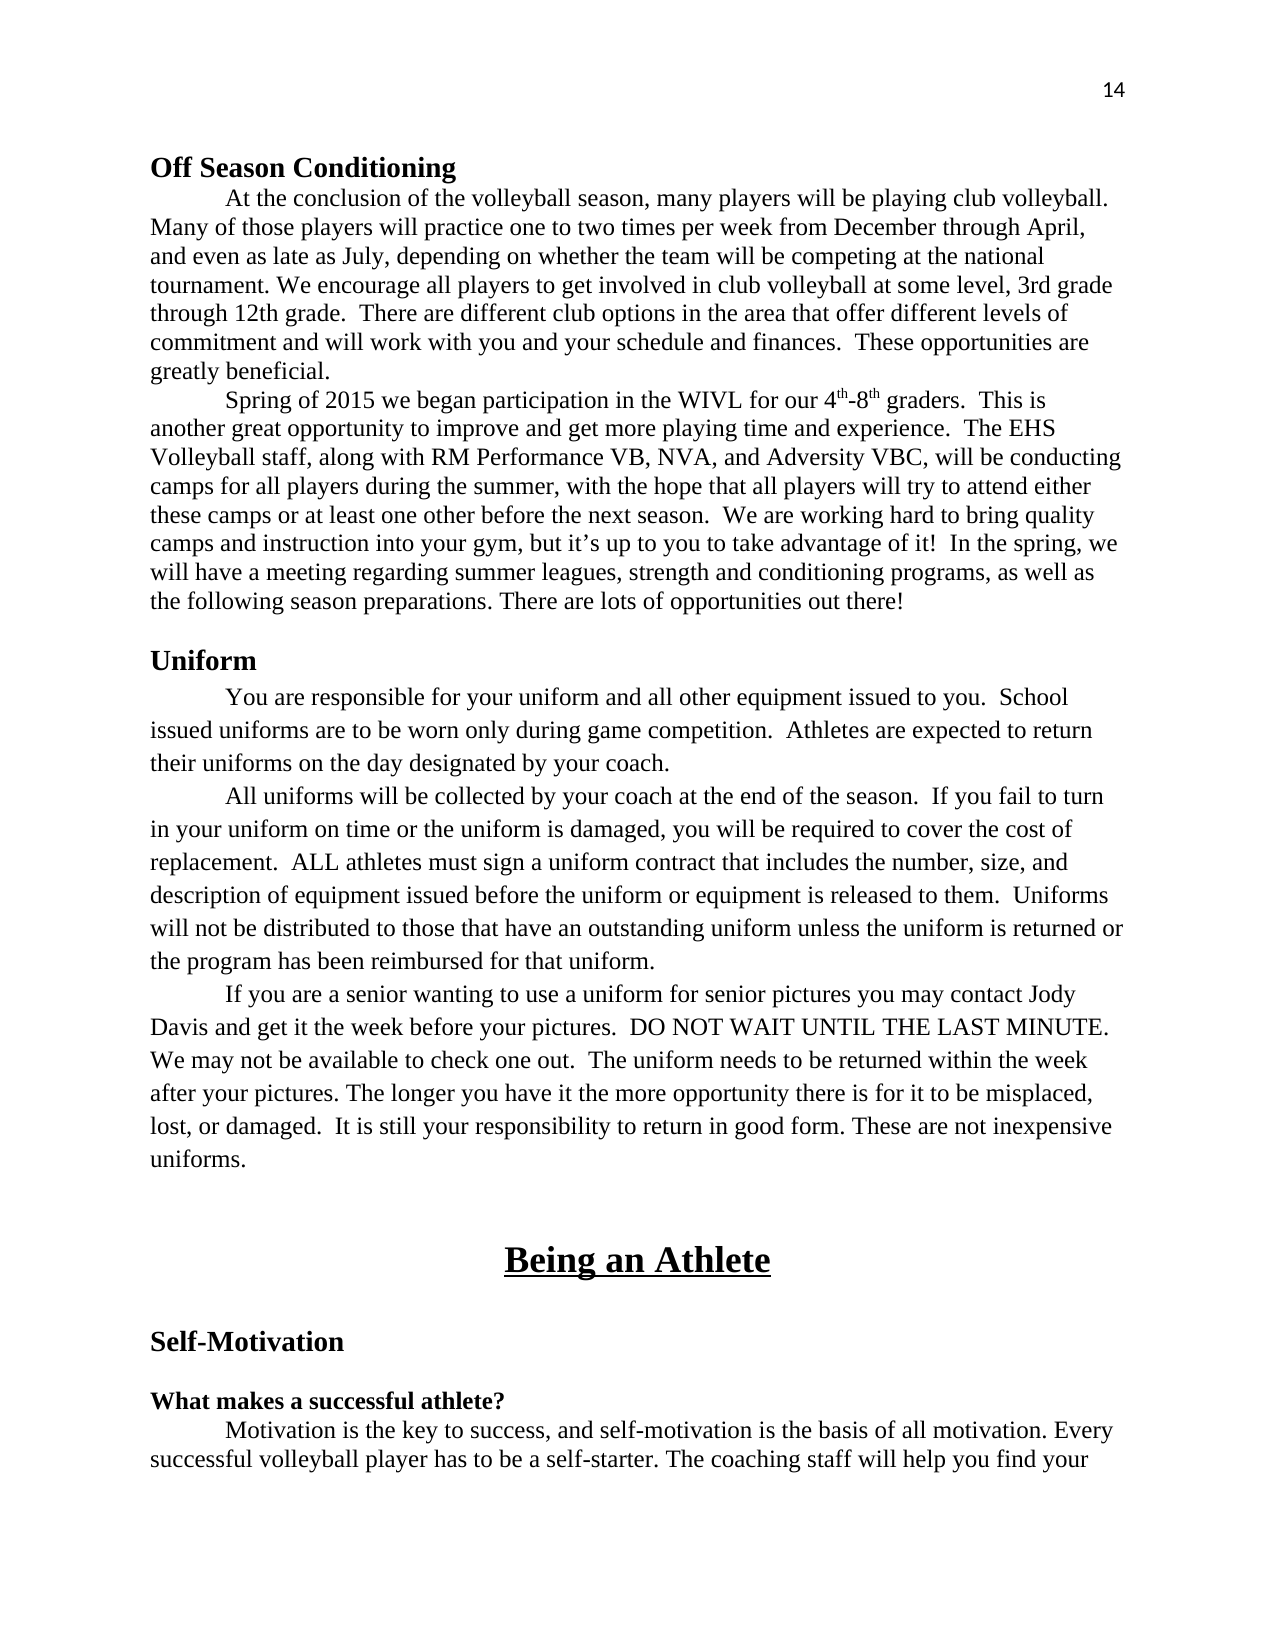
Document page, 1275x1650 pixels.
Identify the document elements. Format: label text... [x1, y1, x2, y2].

text What makes a successful athlete? [150, 1386, 1125, 1415]
text Spring of 2015 we began participation in the WIVL for our 4th-8th graders. This is another great opportunity to improve and get more playing time and experience. The EHS Volleyball staff, along with RM Performance VB, NVA, and Adversity VBC, will be conducting camps for all players during the summer, with the hope that all players will try to attend either these camps or at least one other before the next season. We are working hard to bring quality camps and instruction into your gym, but it’s up to you to take advantage of it! In the spring, we will have a meeting regarding summer leagues, strength and conditioning programs, as well as the following season preparations. There are lots of opportunities out there! [150, 385, 1125, 615]
text At the conclusion of the volleyball season, many players will be playing club volleyball. Many of those players will practice one to two times per week from December through April, and even as late as July, depending on whether the team will be competing at the national tournament. We encourage all players to get involved in club volleyball at some level, 3rd grade through 12th grade. There are different club options in the area that offer different levels of commitment and will work with you and your schedule and finances. These opportunities are greatly beneficial. [150, 183, 1125, 385]
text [150, 1415, 1125, 1473]
text All uniforms will be collected by your coach at the end of the season. If you fail to turn in your uniform on time or the uniform is damaged, you will be required to cover the cost of replacement. ALL athletes must sign a uniform contract that includes the number, size, and description of equipment issued before the uniform or equipment is released to them. Uniforms will not be distributed to those that have an outstanding uniform unless the uniform is returned or the program has been reimbursed for that uniform. [150, 781, 1125, 975]
text You are responsible for your uniform and all other equipment issued to you. School issued uniforms are to be worn only during game competition. Athletes are expected to return their uniforms on the day designated by your coach. [150, 682, 1125, 777]
text Self-Motivation [150, 1324, 1125, 1358]
text Uniform [150, 643, 1125, 677]
text Being an Athlete [150, 1238, 1125, 1281]
text Off Season Conditioning [150, 150, 1125, 183]
text If you are a senior wanting to use a uniform for senior pictures you may contact Jody Davis and get it the week before your pictures. DO NOT WAIT UNTIL THE LAST MINUTE. We may not be available to check one out. The uniform needs to be returned within the week after your pictures. The longer you have it the more opportunity there is for it to be misplaced, lost, or damaged. It is still your responsibility to return in good form. These are not inexpensive uniforms. [150, 979, 1125, 1173]
